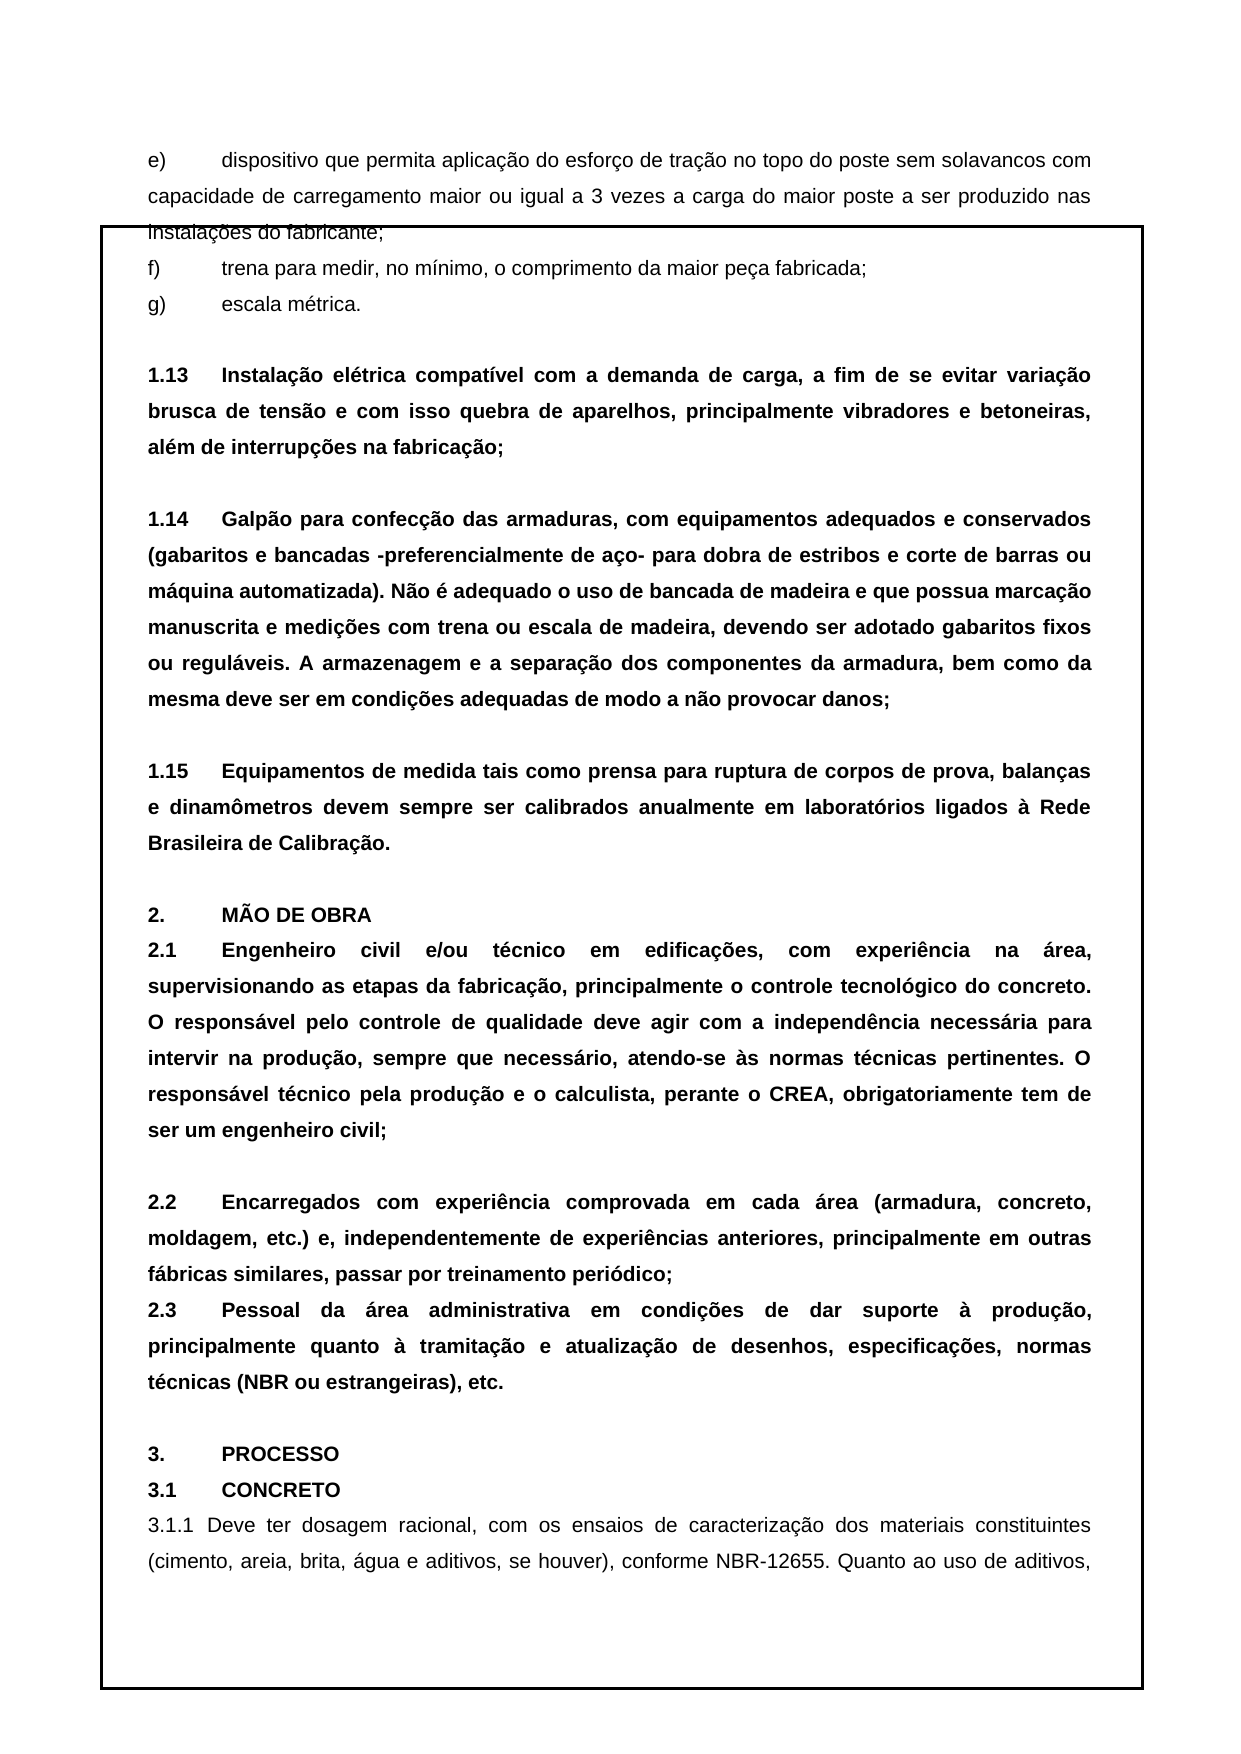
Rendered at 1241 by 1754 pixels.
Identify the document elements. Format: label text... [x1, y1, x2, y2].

list dispositivo que permita aplicação do esforço de tração no topo do poste sem solavancos com capacidade de carregamento maior ou igual a 3 vezes a carga do maior poste a ser produzido nas instalações do fabricante; [211, 228, 1093, 243]
list Equipamentos de medida tais como prensa para ruptura de corpos de prova, balanças e dinamômetros devem sempre ser calibrados anualmente em laboratórios ligados à Rede Brasileira de Calibração. [148, 759, 1093, 854]
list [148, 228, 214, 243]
list Galpão para confecção das armaduras, com equipamentos adequados e conservados (gabaritos e bancadas -preferencialmente de aço- para dobra de estribos e corte de barras ou máquina automatizada). Não é adequado o uso de bancada de madeira e que possua marcação manuscrita e medições com trena ou escala de madeira, devendo ser adotado gabaritos fixos ou reguláveis. A armazenagem e a separação dos componentes da armadura, bem como da mesma deve ser em condições adequadas de modo a não provocar danos; [148, 507, 1093, 711]
list Pessoal da área administrativa em condições de dar suporte à produção, principalmente quanto à tramitação e atualização de desenhos, especificações, normas técnicas (NBR ou estrangeiras), etc. [148, 1298, 1093, 1393]
list trena para medir, no mínimo, o comprimento da maior peça fabricada; [148, 256, 1093, 279]
list Encarregados com experiência comprovada em cada área (armadura, concreto, moldagem, etc.) e, independentemente de experiências anteriores, principalmente em outras fábricas similares, passar por treinamento periódico; [148, 1190, 1093, 1286]
list CONCRETO [148, 1477, 1093, 1501]
list Engenheiro civil e/ou técnico em edificações, com experiência na área, supervisionando as etapas da fabricação, principalmente o controle tecnológico do concreto. O responsável pelo controle de qualidade deve agir com a independência necessária para intervir na produção, sempre que necessário, atendo-se às normas técnicas pertinentes. O responsável técnico pela produção e o calculista, perante o CREA, obrigatoriamente tem de ser um engenheiro civil; [148, 938, 1093, 1142]
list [148, 1513, 1093, 1573]
list PROCESSO [148, 1441, 1093, 1465]
list dispositivo que permita aplicação do esforço de tração no topo do poste sem solavancos com capacidade de carregamento maior ou igual a 3 vezes a carga do maior poste a ser produzido nas instalações do fabricante; [148, 148, 1093, 225]
list Instalação elétrica compatível com a demanda de carga, a fim de se evitar variação brusca de tensão e com isso quebra de aparelhos, principalmente vibradores e betoneiras, além de interrupções na fabricação; [148, 363, 1093, 459]
list MÃO DE OBRA [148, 902, 1093, 926]
list escala métrica. [148, 291, 1093, 315]
